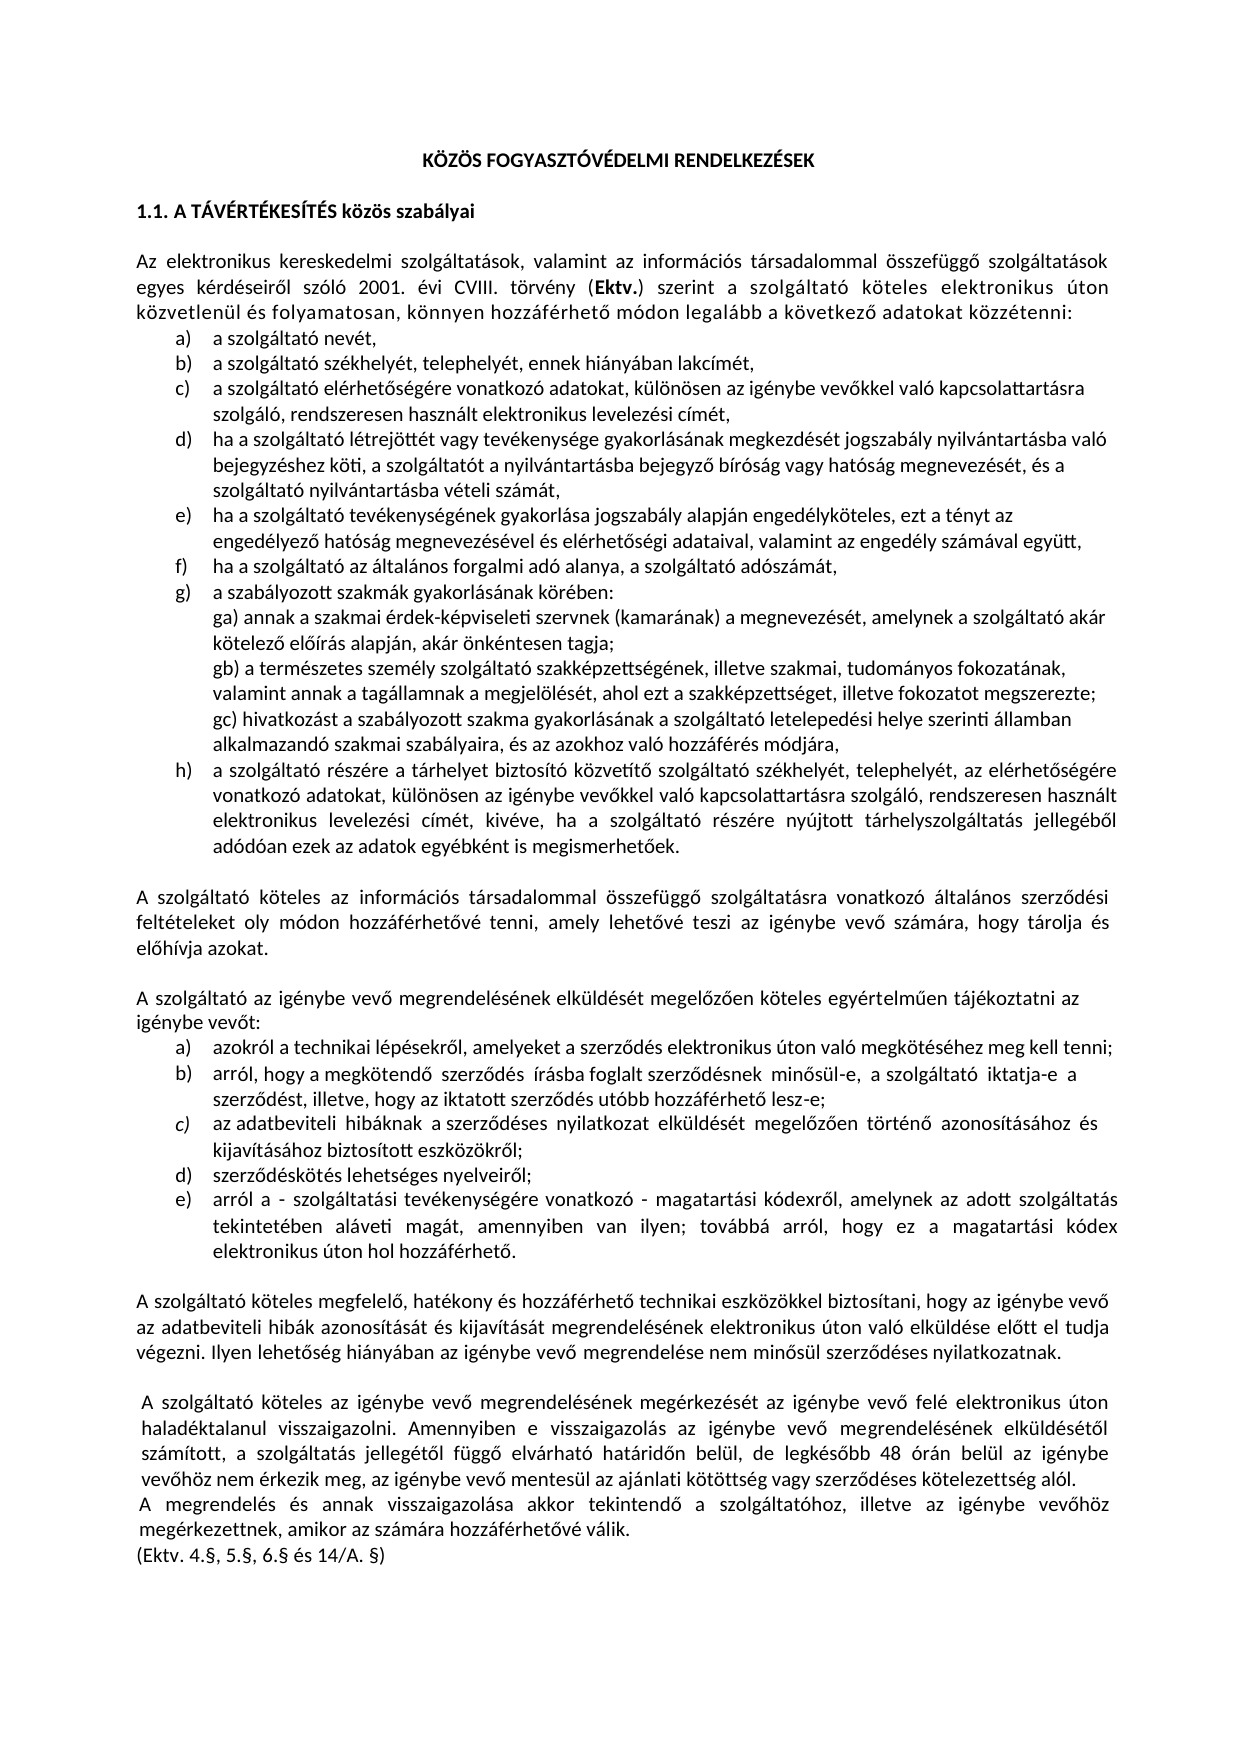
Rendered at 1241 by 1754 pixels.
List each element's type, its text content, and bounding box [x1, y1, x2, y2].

list a szolgáltató nevét, [175, 325, 1118, 350]
text A szolgáltató köteles megfelelő, hatékony és hozzáférhető technikai eszközökkel biztosítani, hogy az igénybe vevő az adatbeviteli hibák azonosítását és kijavítását megrendelésének elektronikus úton való elküldése előtt el tudja végezni. Ilyen lehetőség hiányában az igénybe vevő megrendelése nem minősül szerződéses nyilatkozatnak. [136, 1288, 1110, 1365]
text ga) annak a szakmai érdek-képviseleti szervnek (kamarának) a megnevezését, amelynek a szolgáltató akár kötelező előírás alapján, akár önkéntesen tagja; [213, 604, 1118, 655]
text (Ektv. 4.§, 5.§, 6.§ és 14/A. §) [136, 1542, 1110, 1567]
text gc) hivatkozást a szabályozott szakma gyakorlásának a szolgáltató letelepedési helye szerinti államban alkalmazandó szakmai szabályaira, és az azokhoz való hozzáférés módjára, [213, 706, 1118, 757]
list azokról a technikai lépésekről, amelyeket a szerződés elektronikus úton való megkötéséhez meg kell tenni; [175, 1036, 1118, 1061]
text 1.1. A TÁVÉRTÉKESÍTÉS közös szabályai [136, 198, 500, 224]
text KÖZÖS FOGYASZTÓVÉDELMI RENDELKEZÉSEK [124, 148, 1113, 173]
text A szolgáltató köteles az információs társadalommal összefüggő szolgáltatásra vonatkozó általános szerződési feltételeket oly módon hozzáférhetővé tenni, amely lehetővé teszi az igénybe vevő számára, hogy tárolja és előhívja azokat. [136, 884, 1109, 960]
list arról, hogy a megkötendő szerződés írásba foglalt szerződésnek minősül-e, a szolgáltató iktatja-e a szerződést, illetve, hogy az iktatott szerződés utóbb hozzáférhető lesz-e; [175, 1061, 1118, 1112]
list a szolgáltató elérhetőségére vonatkozó adatokat, különösen az igénybe vevőkkel való kapcsolattartásra szolgáló, rendszeresen használt elektronikus levelezési címét, [175, 376, 1118, 426]
list az adatbeviteli hibáknak a szerződéses nyilatkozat elküldését megelőzően történő azonosításához és kijavításához biztosított eszközökről; [175, 1112, 1118, 1162]
text igénybe vevőt: [136, 1011, 288, 1036]
list a szabályozott szakmák gyakorlásának körében: [175, 579, 1118, 604]
list a szolgáltató székhelyét, telephelyét, ennek hiányában lakcímét, [175, 350, 1118, 376]
list szerződéskötés lehetséges nyelveiről; [175, 1162, 1118, 1188]
list arról a - szolgáltatási tevékenységére vonatkozó - magatartási kódexről, amelynek az adott szolgáltatás tekintetében aláveti magát, amennyiben van ilyen; továbbá arról, hogy ez a magatartási kódex elektronikus úton hol hozzáférhető. [175, 1188, 1118, 1263]
list ha a szolgáltató létrejöttét vagy tevékenysége gyakorlásának megkezdését jogszabály nyilvántartásba való bejegyzéshez köti, a szolgáltatót a nyilvántartásba bejegyző bíróság vagy hatóság megnevezését, és a szolgáltató nyilvántartásba vételi számát, [175, 426, 1118, 503]
list ha a szolgáltató tevékenységének gyakorlása jogszabály alapján engedélyköteles, ezt a tényt az engedélyező hatóság megnevezésével és elérhetőségi adataival, valamint az engedély számával együtt, [175, 503, 1118, 553]
text A szolgáltató az igénybe vevő megrendelésének elküldését megelőzően köteles egyértelműen tájékoztatni az [136, 985, 1110, 1011]
list ha a szolgáltató az általános forgalmi adó alanya, a szolgáltató adószámát, [175, 553, 1118, 579]
list a szolgáltató részére a tárhelyet biztosító közvetítő szolgáltató székhelyét, telephelyét, az elérhetőségére vonatkozó adatokat, különösen az igénybe vevőkkel való kapcsolattartásra szolgáló, rendszeresen használt elektronikus levelezési címét, kivéve, ha a szolgáltató részére nyújtott tárhelyszolgáltatás jellegéből adódóan ezek az adatok egyébként is megismerhetőek. [175, 757, 1118, 858]
text gb) a természetes személy szolgáltató szakképzettségének, illetve szakmai, tudományos fokozatának, valamint annak a tagállamnak a megjelölését, ahol ezt a szakképzettséget, illetve fokozatot megszerezte; [213, 655, 1118, 706]
text A megrendelés és annak visszaigazolása akkor tekintendő a szolgáltatóhoz, illetve az igénybe vevőhöz megérkezettnek, amikor az számára hozzáférhetővé válik. [139, 1491, 1109, 1542]
text Az elektronikus kereskedelmi szolgáltatások, valamint az információs társadalommal összefüggő szolgáltatások egyes kérdéseiről szóló 2001. évi CVIII. törvény (Ektv.) szerint a szolgáltató köteles elektronikus úton közvetlenül és folyamatosan, könnyen hozzáférhető módon legalább a következő adatokat közzétenni: [136, 248, 1109, 325]
text A szolgáltató köteles az igénybe vevő megrendelésének megérkezését az igénybe vevő felé elektronikus úton haladéktalanul visszaigazolni. Amennyiben e visszaigazolás az igénybe vevő megrendelésének elküldésétől számított, a szolgáltatás jellegétől függő elvárható határidőn belül, de legkésőbb 48 órán belül az igénybe vevőhöz nem érkezik meg, az igénybe vevő mentesül az ajánlati kötöttség vagy szerződéses kötelezettség alól. [141, 1390, 1108, 1491]
